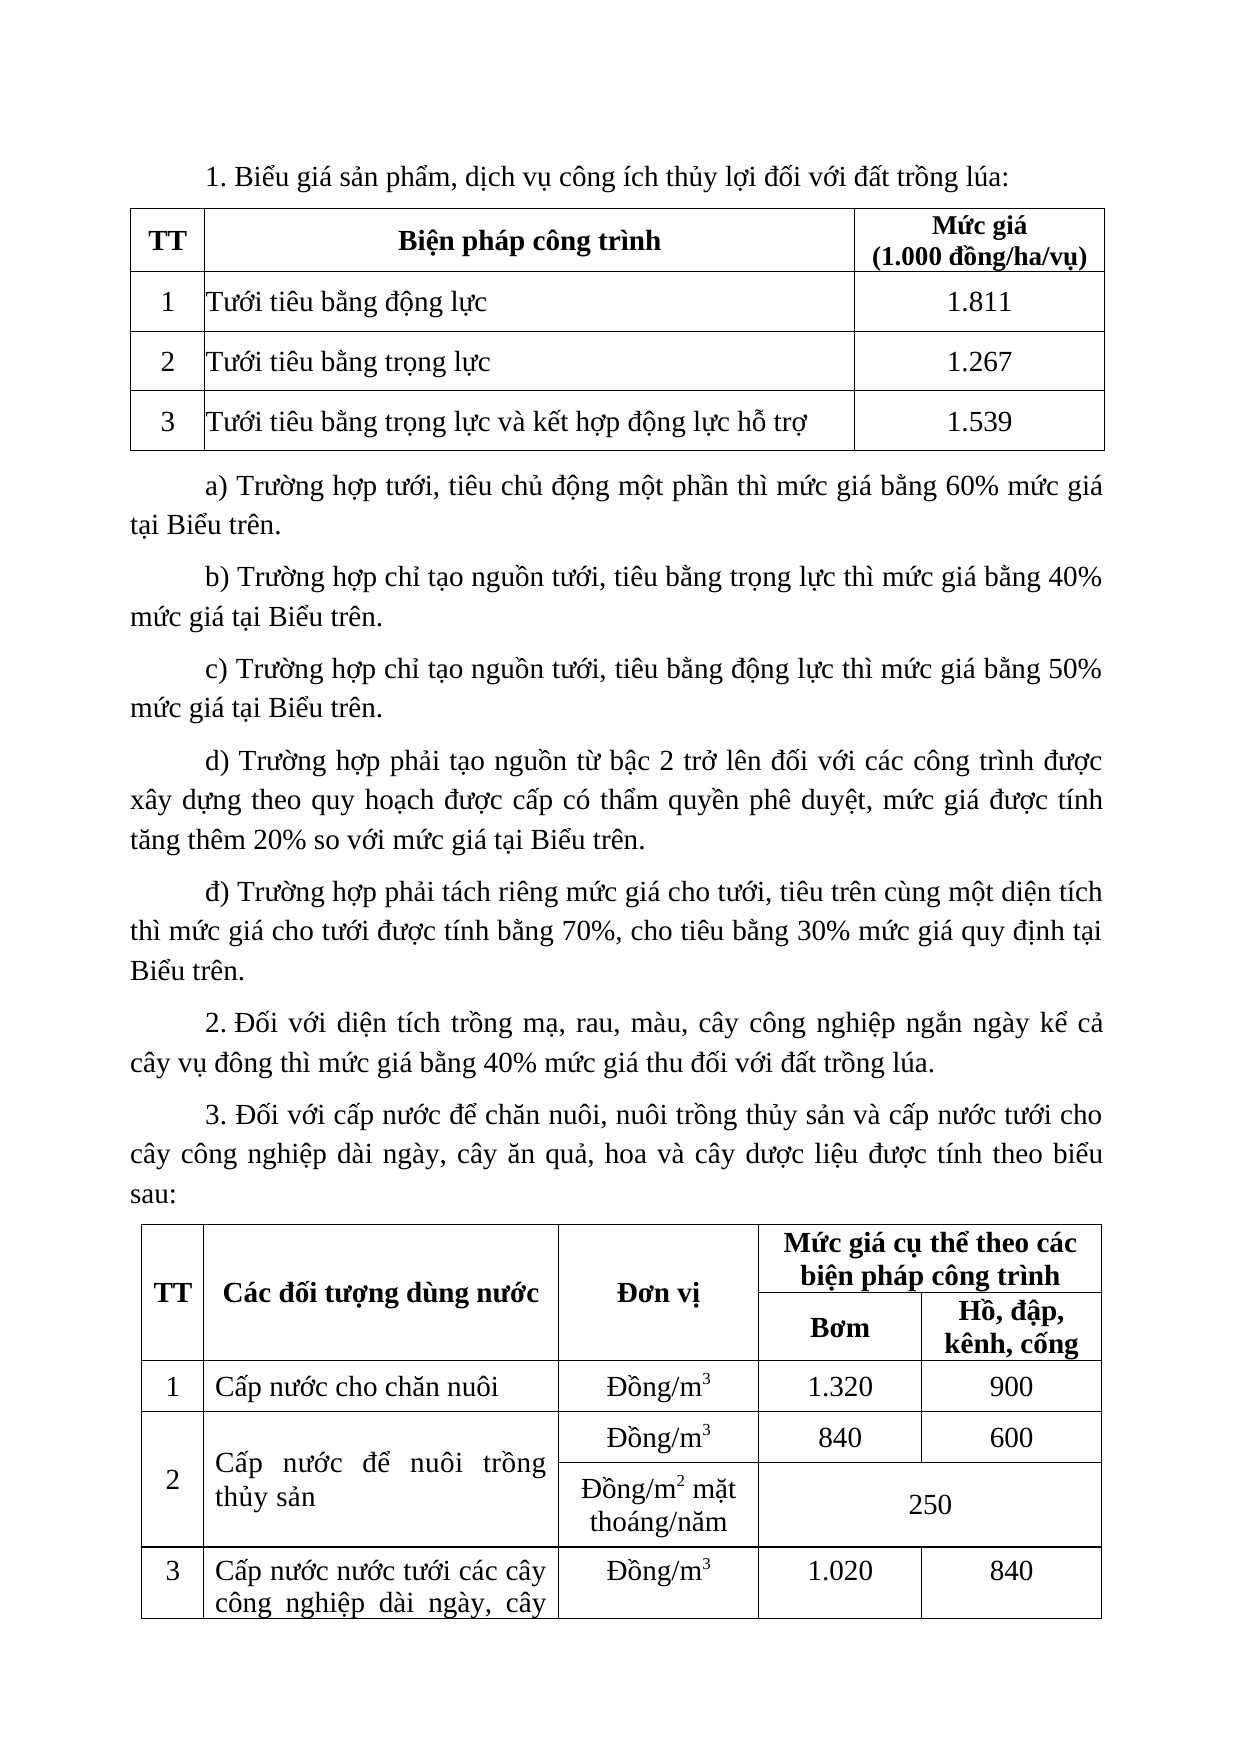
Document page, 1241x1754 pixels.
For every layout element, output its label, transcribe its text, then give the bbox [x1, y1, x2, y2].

table_cell 1.267 [855, 332, 1104, 390]
text 1. Biểu giá sản phẩm, dịch vụ công ích thủy lợi đối với đất trồng lúa: [130, 153, 1104, 195]
text d) Trường hợp phải tạo nguồn từ bậc 2 trở lên đối với các công trình được xây dựng theo quy hoạch được cấp có thẩm quyền phê duyệt, mức giá được tính tăng thêm 20% so với mức giá tại Biểu trên. [130, 738, 1104, 857]
table_cell 1 [142, 1361, 203, 1411]
table_cell 840 [759, 1412, 921, 1462]
table_cell 2 [131, 332, 204, 390]
table_cell 2 [142, 1412, 203, 1546]
table_cell Đồng/m3 [559, 1361, 758, 1411]
table_header Các đối tượng dùng nước [204, 1225, 558, 1360]
table_cell 1.811 [855, 272, 1104, 331]
table_cell Đồng/m3 [559, 1412, 758, 1462]
table_cell Tưới tiêu bằng động lực [205, 272, 854, 331]
table_cell Tưới tiêu bằng trọng lực và kết hợp động lực hỗ trợ [205, 391, 854, 450]
table_cell 840 [922, 1548, 1101, 1618]
table_cell Cấp nước cho chăn nuôi [204, 1361, 558, 1411]
table_cell Hồ, đập, kênh, cống [922, 1293, 1101, 1360]
table_cell Đồng/m3 [559, 1548, 758, 1618]
table_cell Tưới tiêu bằng trọng lực [205, 332, 854, 390]
table_cell 250 [759, 1463, 1101, 1546]
table_cell 3 [142, 1548, 203, 1618]
table_cell Đồng/m2 mặt thoáng/năm [559, 1463, 758, 1546]
text b) Trường hợp chỉ tạo nguồn tưới, tiêu bằng trọng lực thì mức giá bằng 40% mức giá tại Biểu trên. [130, 555, 1104, 634]
table_cell 1.320 [759, 1361, 921, 1411]
table_header Biện pháp công trình [205, 209, 854, 271]
text đ) Trường hợp phải tách riêng mức giá cho tưới, tiêu trên cùng một diện tích thì mức giá cho tưới được tính bằng 70%, cho tiêu bằng 30% mức giá quy định tại Biểu trên. [130, 869, 1104, 988]
table_cell Bơm [759, 1293, 921, 1360]
table_cell 1.020 [759, 1548, 921, 1618]
text a) Trường hợp tưới, tiêu chủ động một phần thì mức giá bằng 60% mức giá tại Biểu trên. [130, 463, 1104, 542]
table_cell 1 [131, 272, 204, 331]
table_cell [204, 1548, 558, 1618]
table_header Mức giá (1.000 đồng/ha/vụ) [855, 209, 1104, 271]
table_header TT [131, 209, 204, 271]
table_header Mức giá cụ thể theo các biện pháp công trình [759, 1225, 1101, 1292]
table_cell 3 [131, 391, 204, 450]
table_header TT [142, 1225, 203, 1360]
table_cell 600 [922, 1412, 1101, 1462]
table_cell Cấp nước để nuôi trồng thủy sản [204, 1412, 558, 1546]
text 2. Đối với diện tích trồng mạ, rau, màu, cây công nghiệp ngắn ngày kể cả cây vụ đông thì mức giá bằng 40% mức giá thu đối với đất trồng lúa. [130, 1001, 1104, 1080]
table_cell 900 [922, 1361, 1101, 1411]
table_cell 1.539 [855, 391, 1104, 450]
text c) Trường hợp chỉ tạo nguồn tưới, tiêu bằng động lực thì mức giá bằng 50% mức giá tại Biểu trên. [130, 647, 1104, 726]
text 3. Đối với cấp nước để chăn nuôi, nuôi trồng thủy sản và cấp nước tưới cho cây công nghiệp dài ngày, cây ăn quả, hoa và cây dược liệu được tính theo biểu sau: [130, 1092, 1104, 1211]
table_header Đơn vị [559, 1225, 758, 1360]
